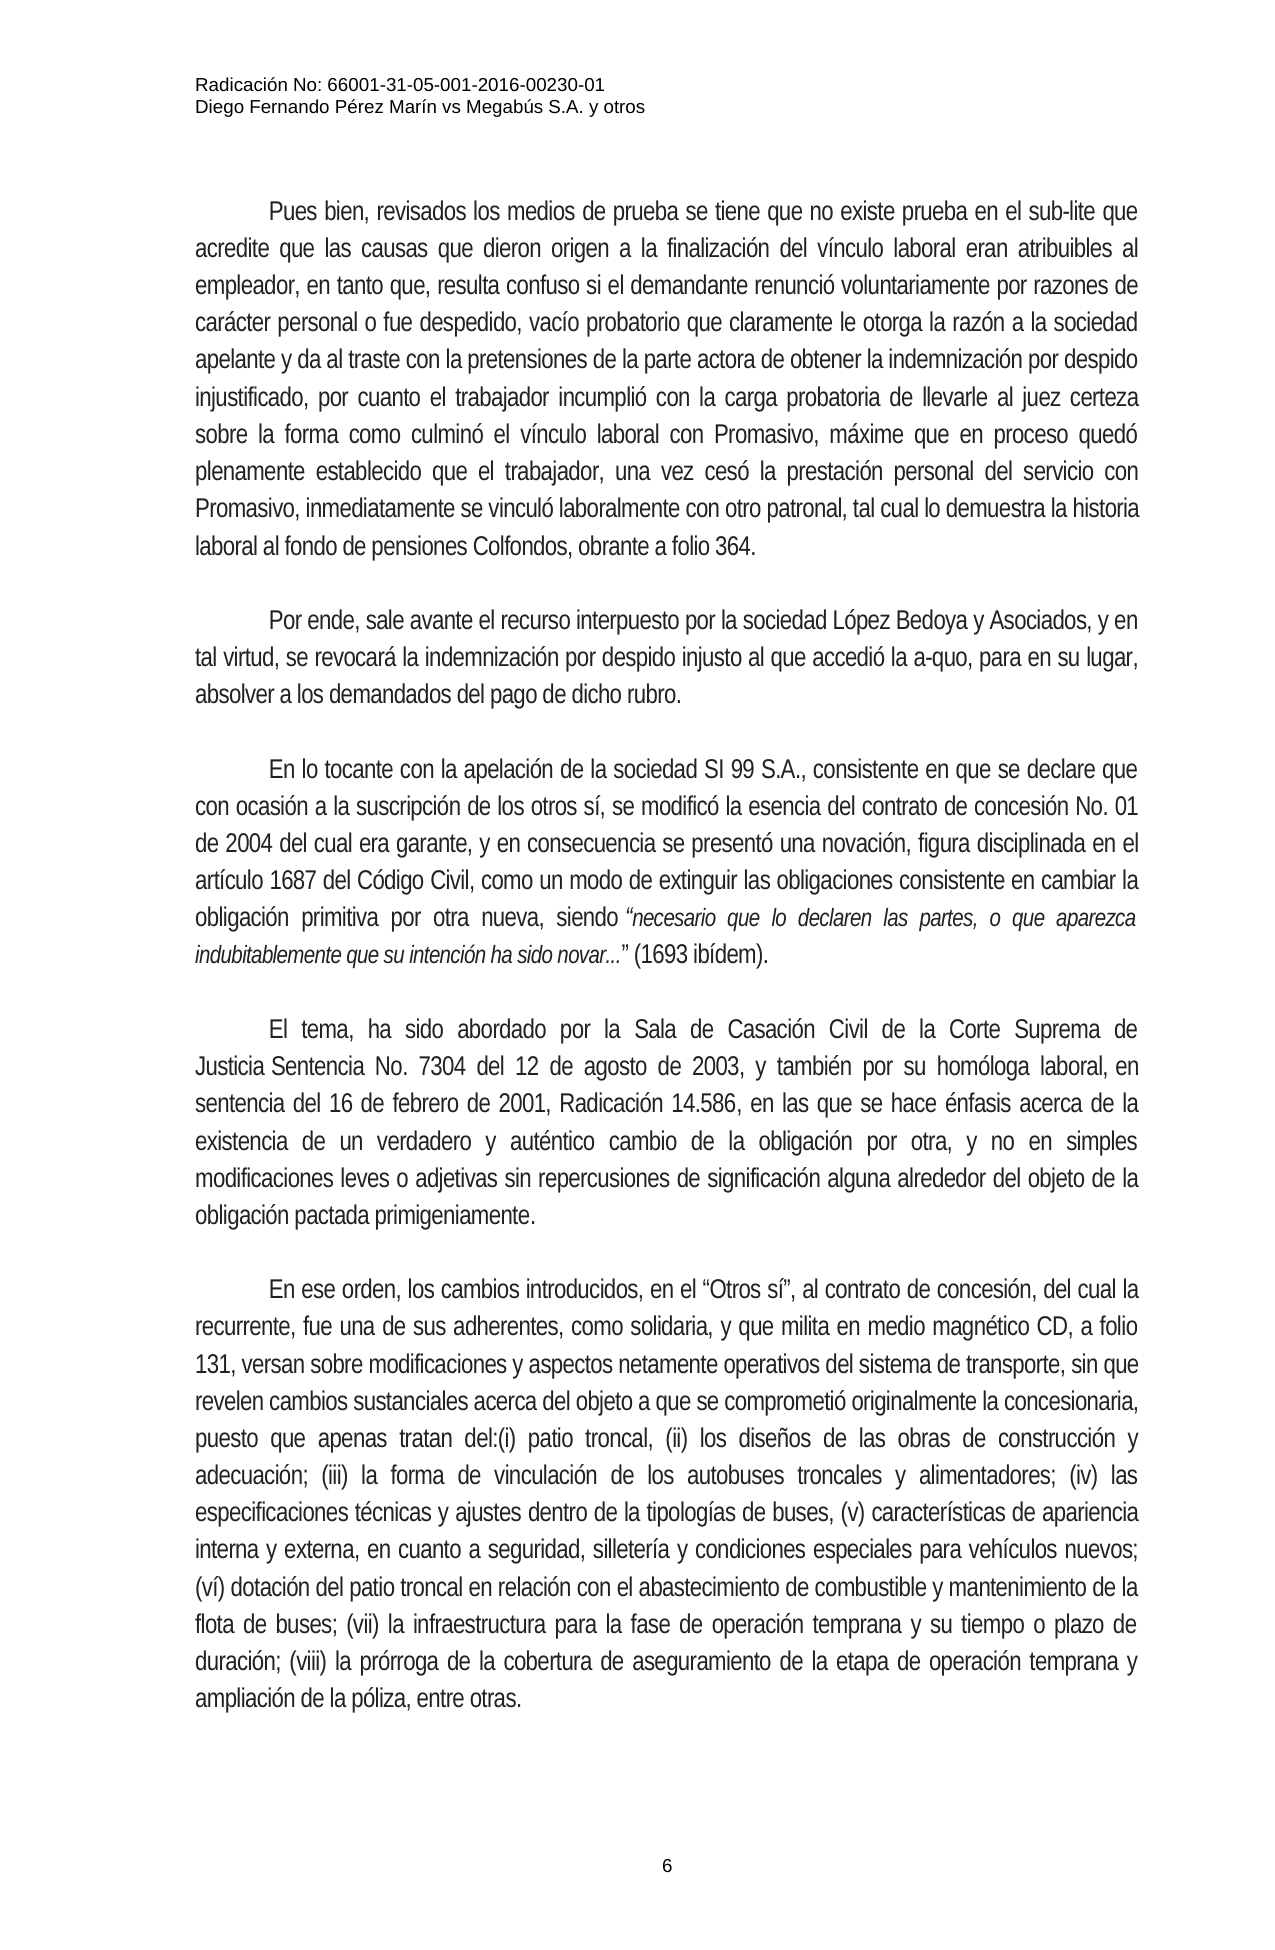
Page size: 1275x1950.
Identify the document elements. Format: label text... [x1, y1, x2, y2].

text En lo tocante con la apelación de la sociedad SI 99 S.A., consistente en que se declare que con ocasión a la suscripción de los otros sí, se modificó la esencia del contrato de concesión No. 01 de 2004 del cual era garante, y en consecuencia se presentó una novación, figura disciplinada en el artículo 1687 del Código Civil, como un modo de extinguir las obligaciones consistente en cambiar la obligación primitiva por otra nueva, siendo “necesario que lo declaren las partes, o que aparezca indubitablemente que su intención ha sido novar...” (1693 ibídem). [195, 753, 1139, 970]
text El tema, ha sido abordado por la Sala de Casación Civil de la Corte Suprema de Justicia Sentencia No. 7304 del 12 de agosto de 2003, y también por su homóloga laboral, en sentencia del 16 de febrero de 2001, Radicación 14.586, en las que se hace énfasis acerca de la existencia de un verdadero y auténtico cambio de la obligación por otra, y no en simples modificaciones leves o adjetivas sin repercusiones de significación alguna alrededor del objeto de la obligación pactada primigeniamente. [195, 1013, 1139, 1230]
text Pues bien, revisados los medios de prueba se tiene que no existe prueba en el sub-lite que acredite que las causas que dieron origen a la finalización del vínculo laboral eran atribuibles al empleador, en tanto que, resulta confuso si el demandante renunció voluntariamente por razones de carácter personal o fue despedido, vacío probatorio que claramente le otorga la razón a la sociedad apelante y da al traste con la pretensiones de la parte actora de obtener la indemnización por despido injustificado, por cuanto el trabajador incumplió con la carga probatoria de llevarle al juez certeza sobre la forma como culminó el vínculo laboral con Promasivo, máxime que en proceso quedó plenamente establecido que el trabajador, una vez cesó la prestación personal del servicio con Promasivo, inmediatamente se vinculó laboralmente con otro patronal, tal cual lo demuestra la historia laboral al fondo de pensiones Colfondos, obrante a folio 364. [195, 195, 1139, 561]
text Por ende, sale avante el recurso interpuesto por la sociedad López Bedoya y Asociados, y en tal virtud, se revocará la indemnización por despido injusto al que accedió la a-quo, para en su lugar, absolver a los demandados del pago de dicho rubro. [195, 604, 1139, 709]
text En ese orden, los cambios introducidos, en el “Otros sí”, al contrato de concesión, del cual la recurrente, fue una de sus adherentes, como solidaria, y que milita en medio magnético CD, a folio 131, versan sobre modificaciones y aspectos netamente operativos del sistema de transporte, sin que revelen cambios sustanciales acerca del objeto a que se comprometió originalmente la concesionaria, puesto que apenas tratan del:(i) patio troncal, (ii) los diseños de las obras de construcción y adecuación; (iii) la forma de vinculación de los autobuses troncales y alimentadores; (iv) las especificaciones técnicas y ajustes dentro de la tipologías de buses, (v) características de apariencia interna y externa, en cuanto a seguridad, silletería y condiciones especiales para vehículos nuevos; (ví) dotación del patio troncal en relación con el abastecimiento de combustible y mantenimiento de la flota de buses; (vii) la infraestructura para la fase de operación temprana y su tiempo o plazo de duración; (viii) la prórroga de la cobertura de aseguramiento de la etapa de operación temprana y ampliación de la póliza, entre otras. [195, 1273, 1139, 1713]
